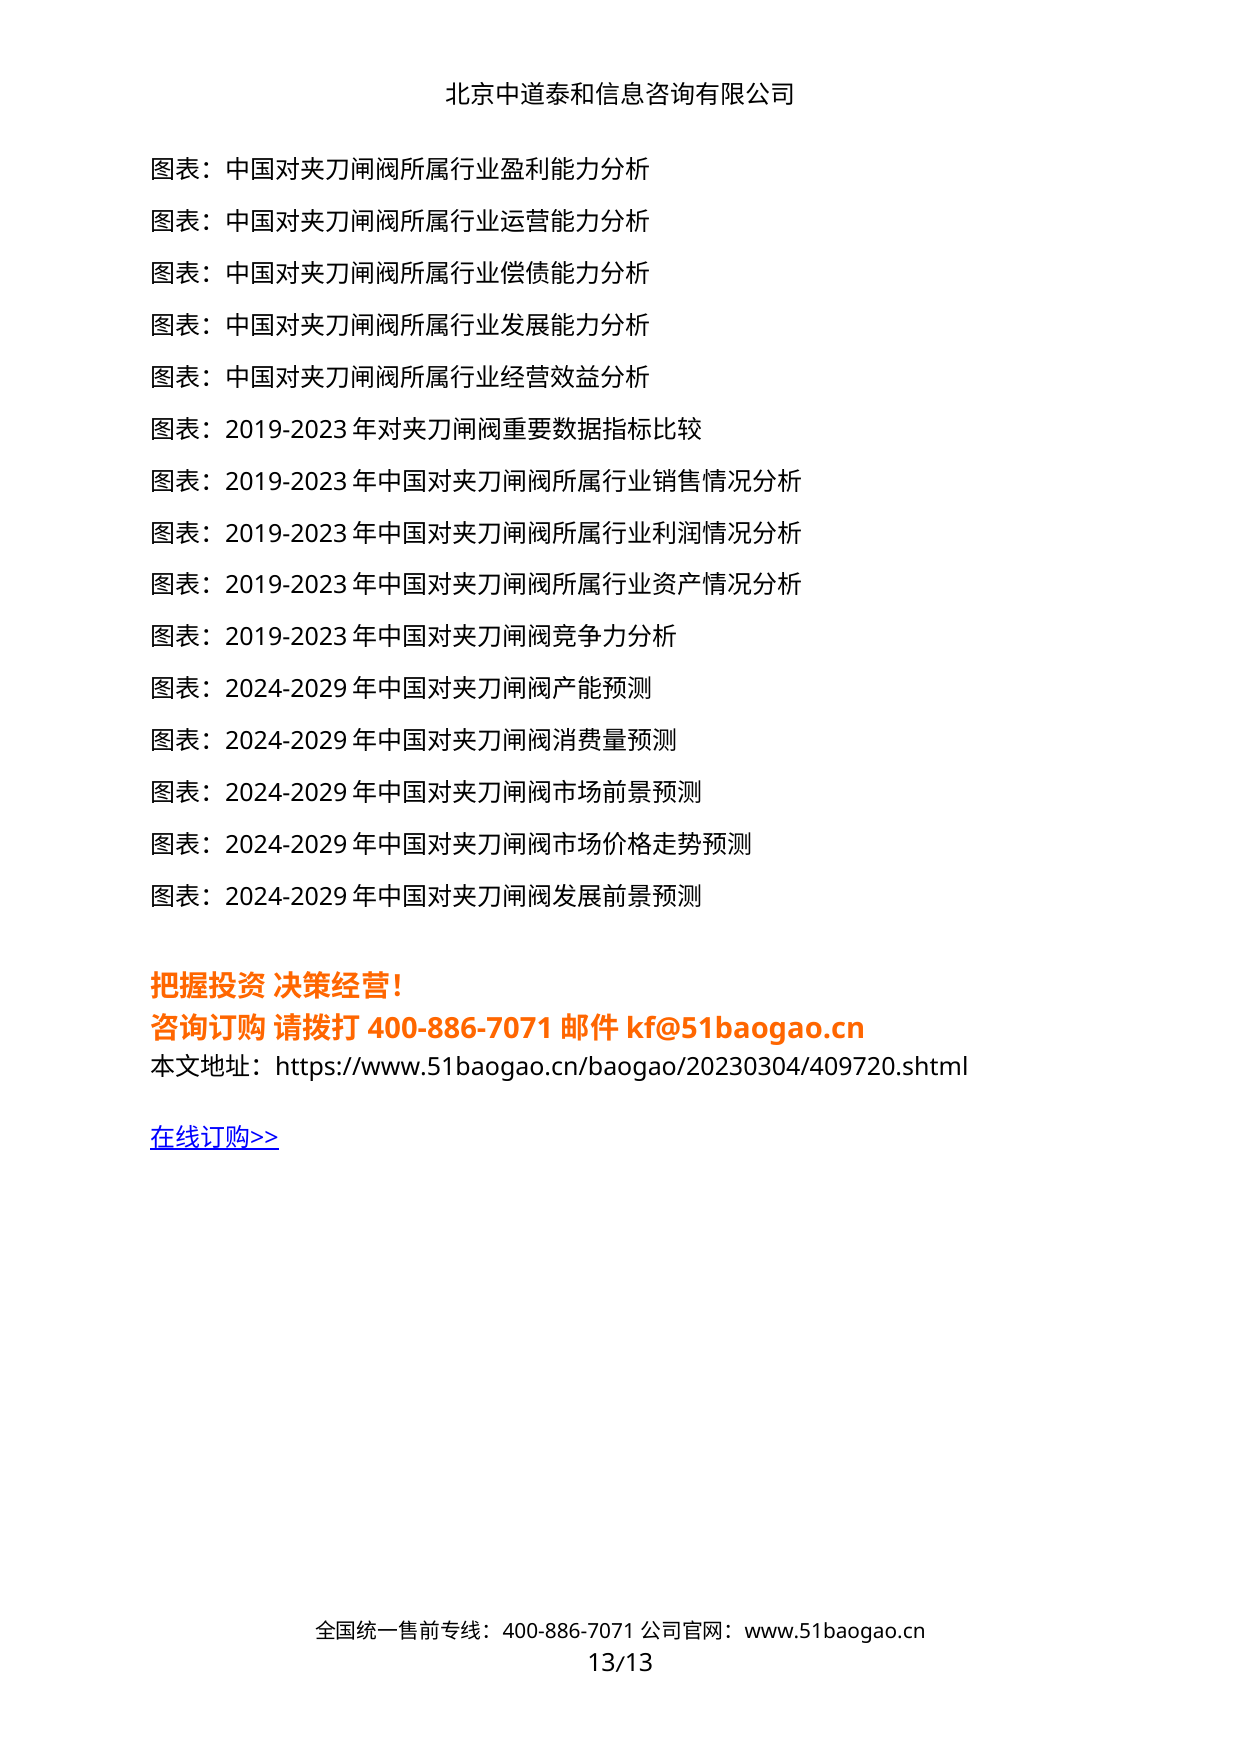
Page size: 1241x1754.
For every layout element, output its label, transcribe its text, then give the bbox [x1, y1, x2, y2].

text 图表：2019-2023年中国对夹刀闸阀所属行业利润情况分析 [150, 513, 1090, 549]
text 图表：2019-2023年对夹刀闸阀重要数据指标比较 [150, 409, 1090, 446]
text 图表：2024-2029年中国对夹刀闸阀消费量预测 [150, 721, 1090, 757]
text 图表：2024-2029年中国对夹刀闸阀产能预测 [150, 669, 1090, 705]
text 把握投资 决策经营！咨询订购 请拨打 400-886-7071 邮件 kf@51baogao.cn本文地址：https://www.51baogao.cn/baogao/20230304/409720.shtml [150, 928, 1090, 1083]
text 图表：中国对夹刀闸阀所属行业发展能力分析 [150, 306, 1090, 342]
text 图表：中国对夹刀闸阀所属行业盈利能力分析 [150, 150, 1090, 186]
text 图表：中国对夹刀闸阀所属行业偿债能力分析 [150, 254, 1090, 290]
text 图表：2024-2029年中国对夹刀闸阀市场价格走势预测 [150, 824, 1090, 861]
text 图表：2024-2029年中国对夹刀闸阀市场前景预测 [150, 772, 1090, 809]
text 图表：2024-2029年中国对夹刀闸阀发展前景预测 [150, 876, 1090, 912]
text 图表：中国对夹刀闸阀所属行业经营效益分析 [150, 357, 1090, 394]
text 图表：2019-2023年中国对夹刀闸阀所属行业资产情况分析 [150, 565, 1090, 601]
text 图表：中国对夹刀闸阀所属行业运营能力分析 [150, 202, 1090, 238]
text 图表：2019-2023年中国对夹刀闸阀所属行业销售情况分析 [150, 461, 1090, 497]
text 在线订购>> [150, 1083, 1090, 1153]
text 图表：2019-2023年中国对夹刀闸阀竞争力分析 [150, 617, 1090, 653]
